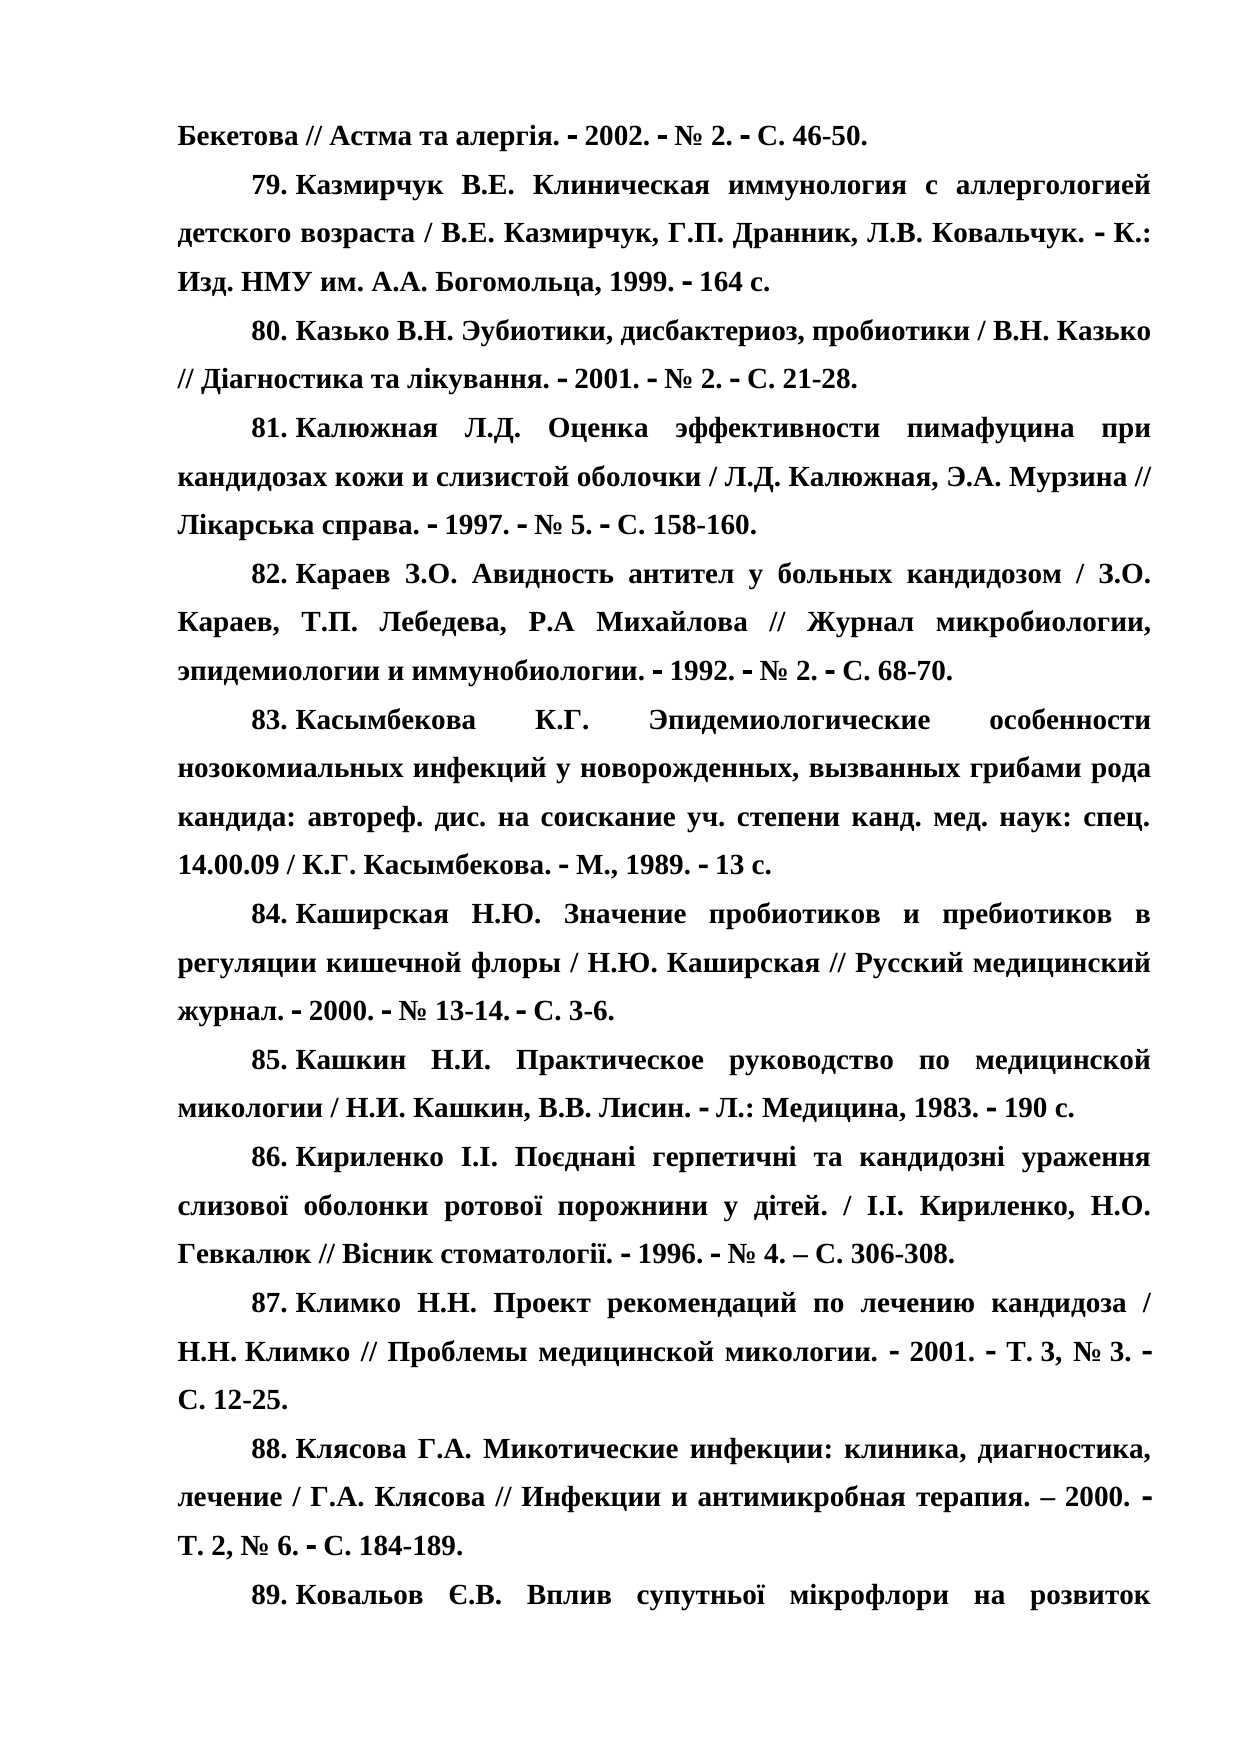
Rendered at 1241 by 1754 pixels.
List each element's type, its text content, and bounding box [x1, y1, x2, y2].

list Каширская Н.Ю. Значение пробиотиков и пребиотиков в регуляции кишечной флоры / Н.Ю. Каширская // Русский медицинский журнал. 2000. № 13-14. С. 3-6. [177, 896, 1152, 1027]
list Казько В.Н. Эубиотики, дисбактериоз, пробиотики / В.Н. Казько // Діагностика та лікування. 2001. № 2. С. 21-28. [177, 313, 1152, 395]
list Калюжная Л.Д. Оценка эффективности пимафуцина при кандидозах кожи и слизистой оболочки / Л.Д. Калюжная, Э.А. Мурзина // Лікарська справа. 1997. № 5. С. 158-160. [177, 410, 1152, 541]
list Климко Н.Н. Проект рекомендаций по лечению кандидоза / Н.Н. Климко // Проблемы медицинской микологии. 2001. Т. 3, № 3. С. 12-25. [177, 1285, 1152, 1416]
list Клясова Г.А. Микотические инфекции: клиника, диагностика, лечение / Г.А. Клясова // Инфекции и антимикробная терапия. – 2000. Т. 2, № 6. С. 184-189. [177, 1431, 1152, 1562]
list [177, 118, 1152, 152]
list Кириленко І.І. Поєднані герпетичні та кандидозні ураження слизової оболонки ротової порожнини у дітей. / І.І. Кириленко, Н.О. Гевкалюк // Вісник стоматології. 1996. № 4. – С. 306-308. [177, 1139, 1152, 1270]
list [177, 1577, 1152, 1610]
list Касымбекова К.Г. Эпидемиологические особенности нозокомиальных инфекций у новорожденных, вызванных грибами рода кандида: автореф. дис. на соискание уч. степени канд. мед. наук: спец. 14.00.09 / К.Г. Касымбекова. М., 1989. 13 с. [177, 702, 1152, 881]
list Кашкин Н.И. Практическое руководство по медицинской микологии / Н.И. Кашкин, В.В. Лисин. Л.: Медицина, 1983. 190 с. [177, 1042, 1152, 1124]
list Караев З.О. Авидность антител у больных кандидозом / З.О. Караев, Т.П. Лебедева, Р.А Михайлова // Журнал микробиологии, эпидемиологии и иммунобиологии. 1992. № 2. С. 68-70. [177, 556, 1152, 687]
list Казмирчук В.Е. Клиническая иммунология с аллергологией детского возраста / В.Е. Казмирчук, Г.П. Дранник, Л.В. Ковальчук. К.: Изд. НМУ им. А.А. Богомольца, 1999. 164 с. [177, 167, 1152, 298]
